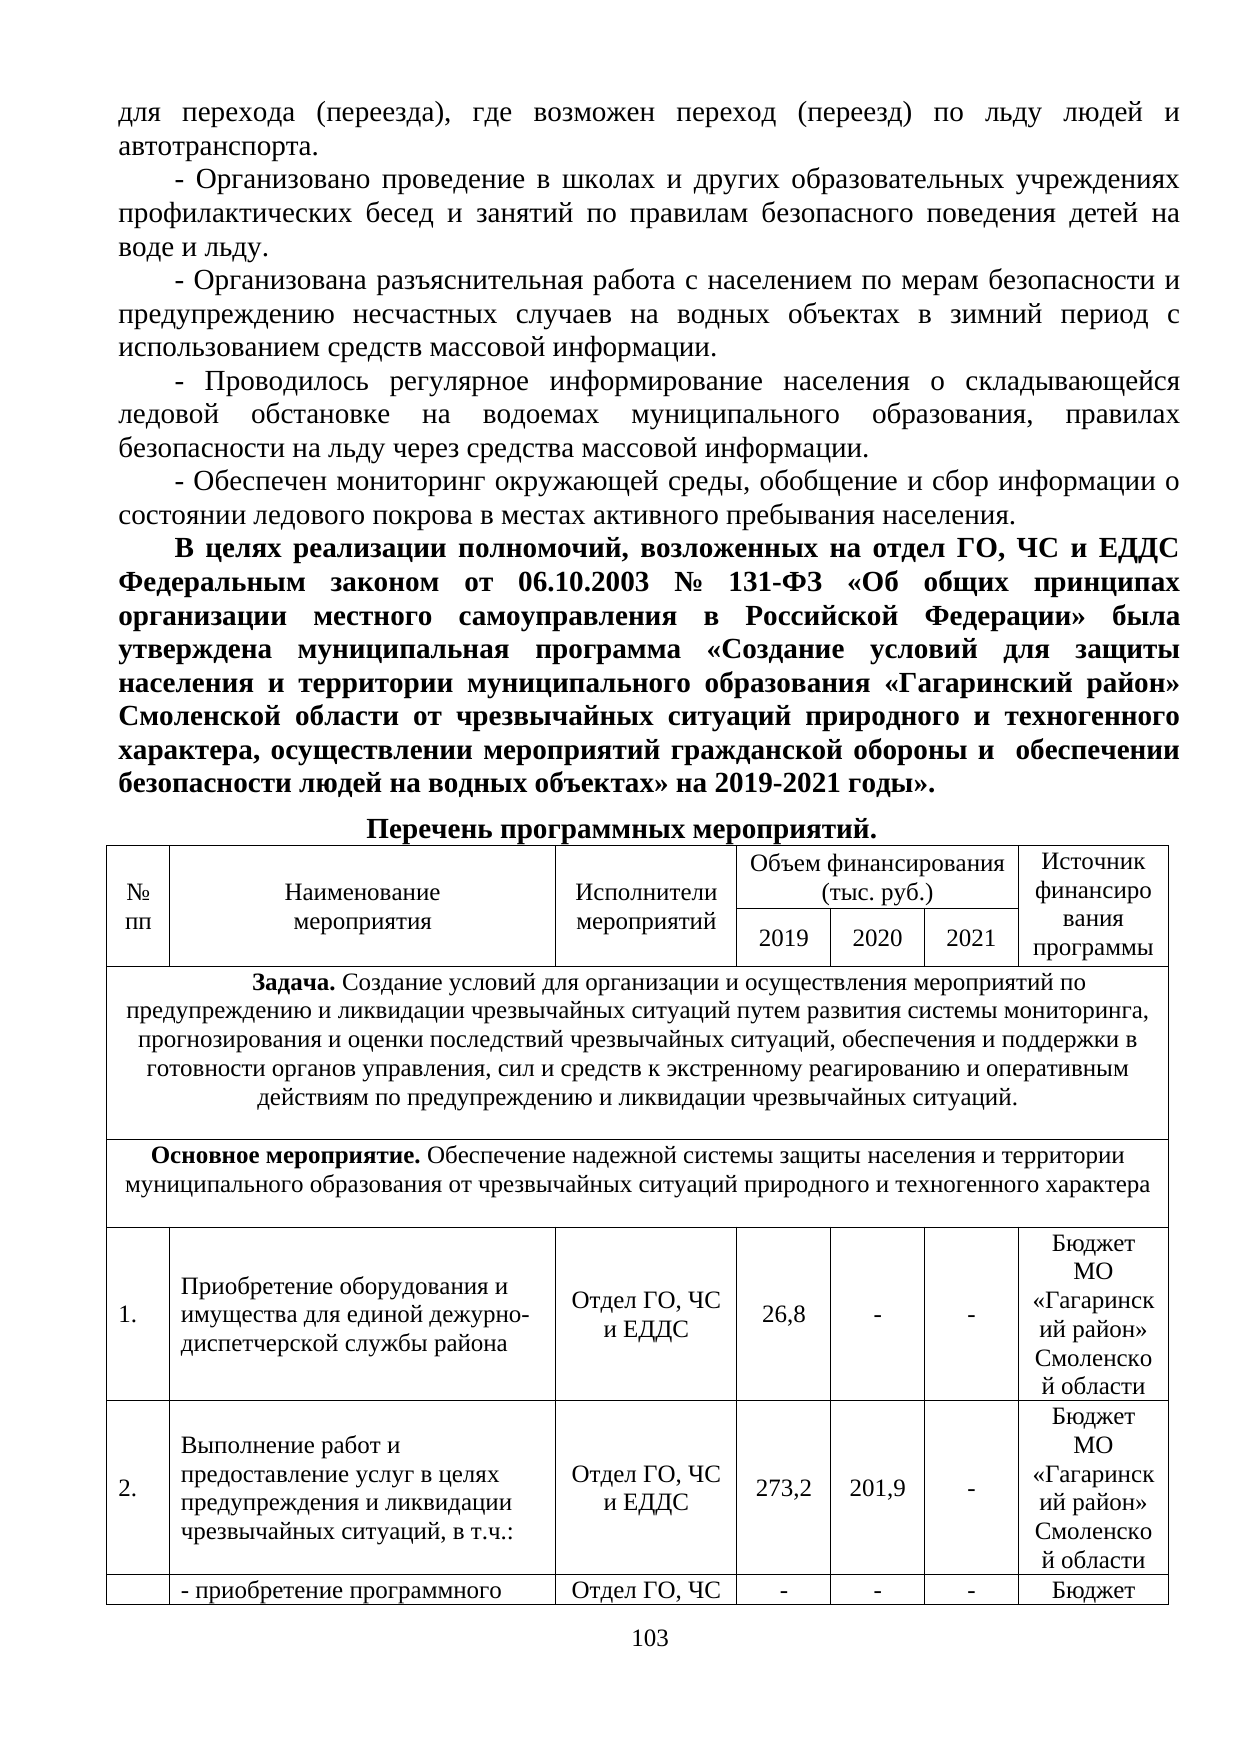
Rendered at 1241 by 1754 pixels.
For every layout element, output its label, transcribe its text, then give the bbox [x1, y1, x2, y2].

table_cell - [831, 1228, 924, 1400]
table_cell 2021 [925, 909, 1018, 966]
text - Организовано проведение в школах и других образовательных учреждениях профилактических бесед и занятий по правилам безопасного поведения детей на воде и льду. [118, 162, 1181, 262]
table_cell Отдел ГО, ЧС и ЕДДС [556, 1228, 736, 1400]
table_cell 2. [107, 1401, 169, 1574]
table_cell Отдел ГО, ЧС и ЕДДС [556, 1401, 736, 1574]
table_cell Основное мероприятие. Обеспечение надежной системы защиты населения и территории муниципального образования от чрезвычайных ситуаций природного и техногенного характера [107, 1140, 1168, 1227]
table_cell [1019, 1575, 1168, 1603]
table_cell - [925, 1575, 1018, 1603]
text - Обеспечен мониторинг окружающей среды, обобщение и сбор информации о состоянии ледового покрова в местах активного пребывания населения. [118, 463, 1181, 531]
text Перечень программных мероприятий. [118, 811, 1125, 845]
table_cell 2019 [737, 909, 830, 966]
table_cell - [737, 1575, 830, 1603]
text - Организована разъяснительная работа с населением по мерам безопасности и предупреждению несчастных случаев на водных объектах в зимний период с использованием средств массовой информации. [118, 262, 1181, 363]
table_header № пп [107, 846, 169, 966]
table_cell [170, 1575, 555, 1603]
table_header Источник финансирования программы [1019, 846, 1168, 966]
table_cell Выполнение работ и предоставление услуг в целях предупреждения и ликвидации чрезвычайных ситуаций, в т.ч.: [170, 1401, 555, 1574]
table_cell Бюджет МО «Гагаринский район» Смоленской области [1019, 1401, 1168, 1574]
table_cell 2020 [831, 909, 924, 966]
text В целях реализации полномочий, возложенных на отдел ГО, ЧС и ЕДДС Федеральным законом от 06.10.2003 № 131-ФЗ «Об общих принципах организации местного самоуправления в Российской Федерации» была утверждена муниципальная программа «Создание условий для защиты населения и территории муниципального образования «Гагаринский район» Смоленской области от чрезвычайных ситуаций природного и техногенного характера, осуществлении мероприятий гражданской обороны и обеспечении безопасности людей на водных объектах» на 2019-2021 годы». [118, 531, 1181, 799]
table_cell Приобретение оборудования и имущества для единой дежурно-диспетчерской службы района [170, 1228, 555, 1400]
table_header Наименование мероприятия [170, 846, 555, 966]
table_cell 26,8 [737, 1228, 830, 1400]
table_cell - [925, 1228, 1018, 1400]
table_cell [107, 1575, 169, 1603]
table_cell 273,2 [737, 1401, 830, 1574]
table_cell Бюджет МО «Гагаринский район» Смоленской области [1019, 1228, 1168, 1400]
table_header Объем финансирования (тыс. руб.) [737, 846, 1018, 907]
table_cell Отдел ГО, ЧС и ЕДДС [556, 1575, 736, 1603]
table_cell - [831, 1575, 924, 1603]
table_cell - [925, 1401, 1018, 1574]
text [118, 94, 1181, 162]
table_header Исполнители мероприятий [556, 846, 736, 966]
table_cell 201,9 [831, 1401, 924, 1574]
text - Проводилось регулярное информирование населения о складывающейся ледовой обстановке на водоемах муниципального образования, правилах безопасности на льду через средства массовой информации. [118, 363, 1181, 463]
table_cell Задача. Создание условий для организации и осуществления мероприятий по предупреждению и ликвидации чрезвычайных ситуаций путем развития системы мониторинга, прогнозирования и оценки последствий чрезвычайных ситуаций, обеспечения и поддержки в готовности органов управления, сил и средств к экстренному реагированию и оперативным действиям по предупреждению и ликвидации чрезвычайных ситуаций. [107, 967, 1168, 1139]
table_cell 1. [107, 1228, 169, 1400]
